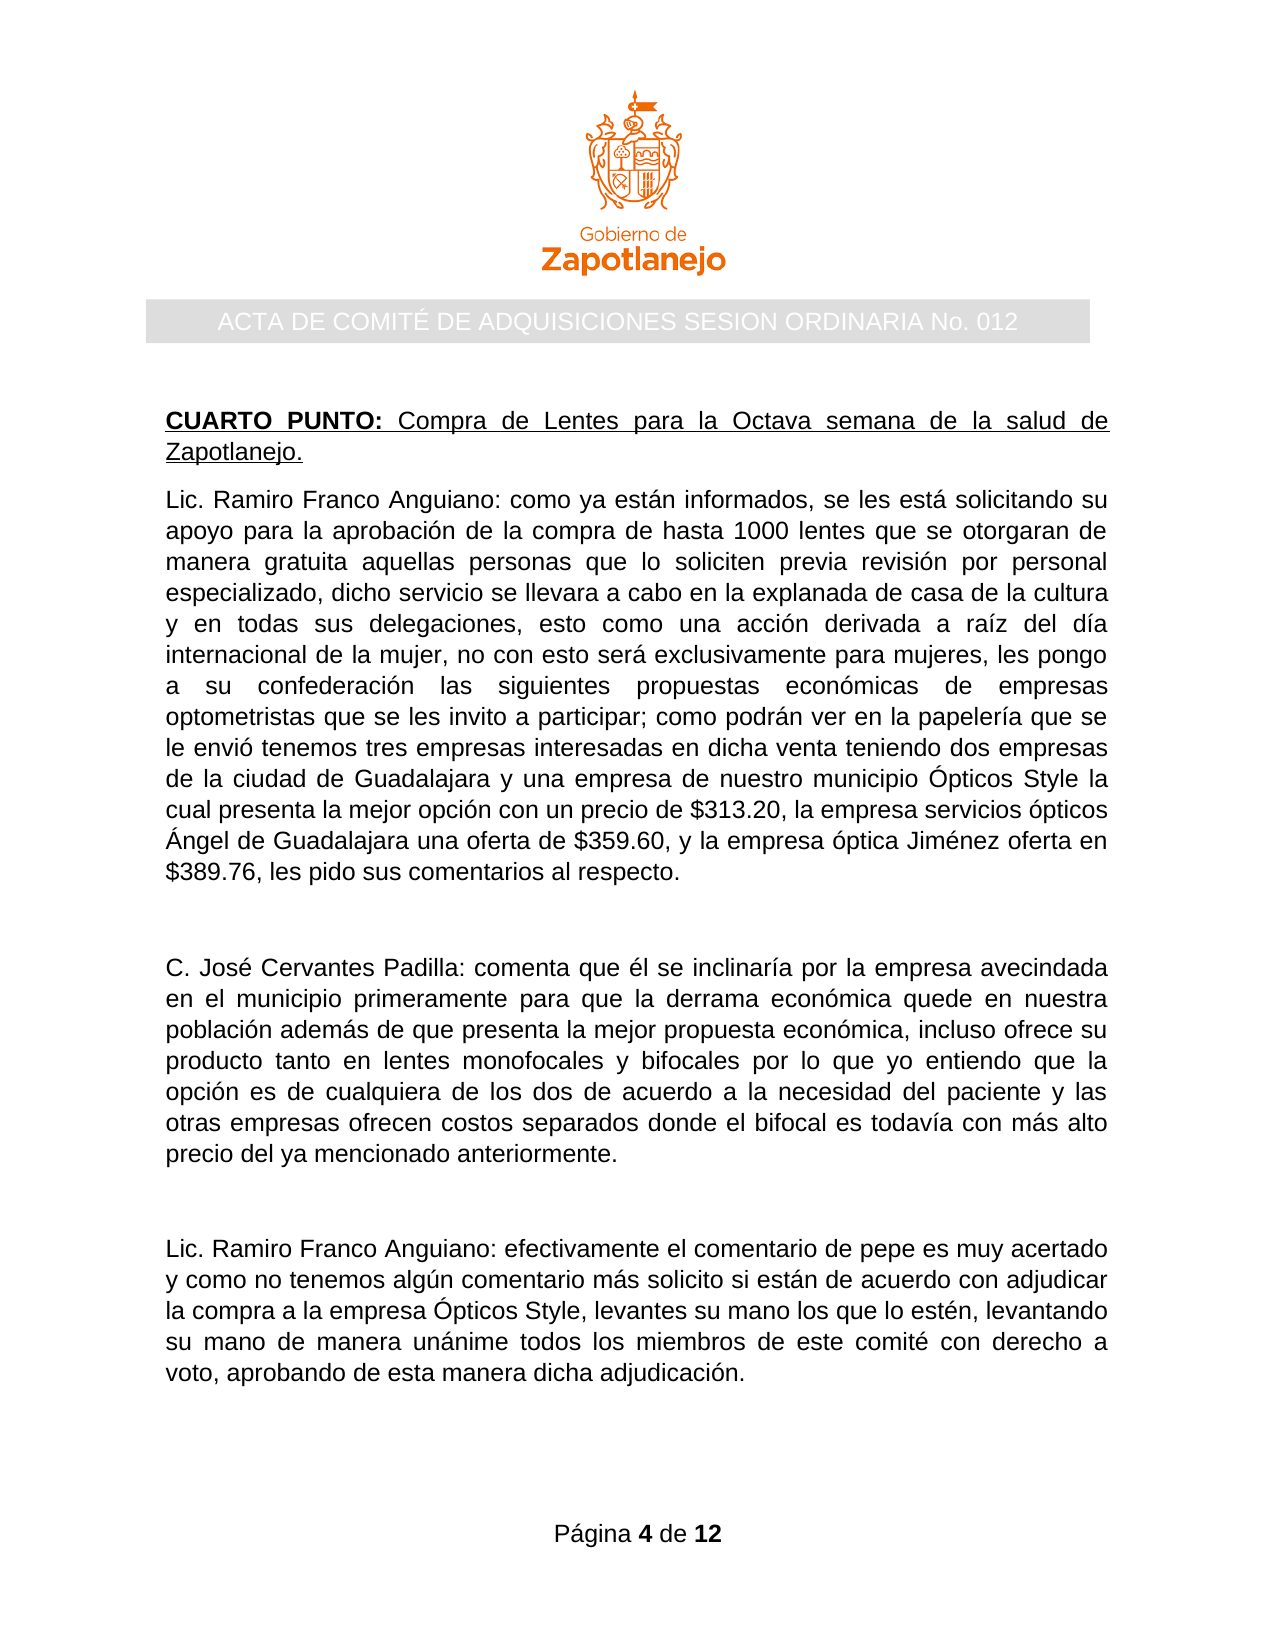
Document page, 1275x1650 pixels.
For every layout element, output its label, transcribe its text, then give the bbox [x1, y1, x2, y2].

text Lic. Ramiro Franco Anguiano: como ya están informados, se les está solicitando su apoyo para la aprobación de la compra de hasta 1000 lentes que se otorgaran de manera gratuita aquellas personas que lo soliciten previa revisión por personal especializado, dicho servicio se llevara a cabo en la explanada de casa de la cultura y en todas sus delegaciones, esto como una acción derivada a raíz del día internacional de la mujer, no con esto será exclusivamente para mujeres, les pongo a su confederación las siguientes propuestas económicas de empresas optometristas que se les invito a participar; como podrán ver en la papelería que se le envió tenemos tres empresas interesadas en dicha venta teniendo dos empresas de la ciudad de Guadalajara y una empresa de nuestro municipio Ópticos Style la cual presenta la mejor opción con un precio de $313.20, la empresa servicios ópticos Ángel de Guadalajara una oferta de $359.60, y la empresa óptica Jiménez oferta en $389.76, les pido sus comentarios al respecto. [165, 485, 1109, 886]
text C. José Cervantes Padilla: comenta que él se inclinaría por la empresa avecindada en el municipio primeramente para que la derrama económica quede en nuestra población además de que presenta la mejor propuesta económica, incluso ofrece su producto tanto en lentes monofocales y bifocales por lo que yo entiendo que la opción es de cualquiera de los dos de acuerdo a la necesidad del paciente y las otras empresas ofrecen costos separados donde el bifocal es todavía con más alto precio del ya mencionado anteriormente. [165, 953, 1109, 1168]
text CUARTO PUNTO: Compra de Lentes para la Octava semana de la salud de Zapotlanejo. [165, 406, 1109, 431]
picture [532, 73, 743, 292]
text Lic. Ramiro Franco Anguiano: efectivamente el comentario de pepe es muy acertado y como no tenemos algún comentario más solicito si están de acuerdo con adjudicar la compra a la empresa Ópticos Style, levantes su mano los que lo estén, levantando su mano de manera unánime todos los miembros de este comité con derecho a voto, aprobando de esta manera dicha adjudicación. [165, 1234, 1109, 1387]
text CUARTO PUNTO: Compra de Lentes para la Octava semana de la salud de Zapotlanejo. [165, 432, 1109, 466]
